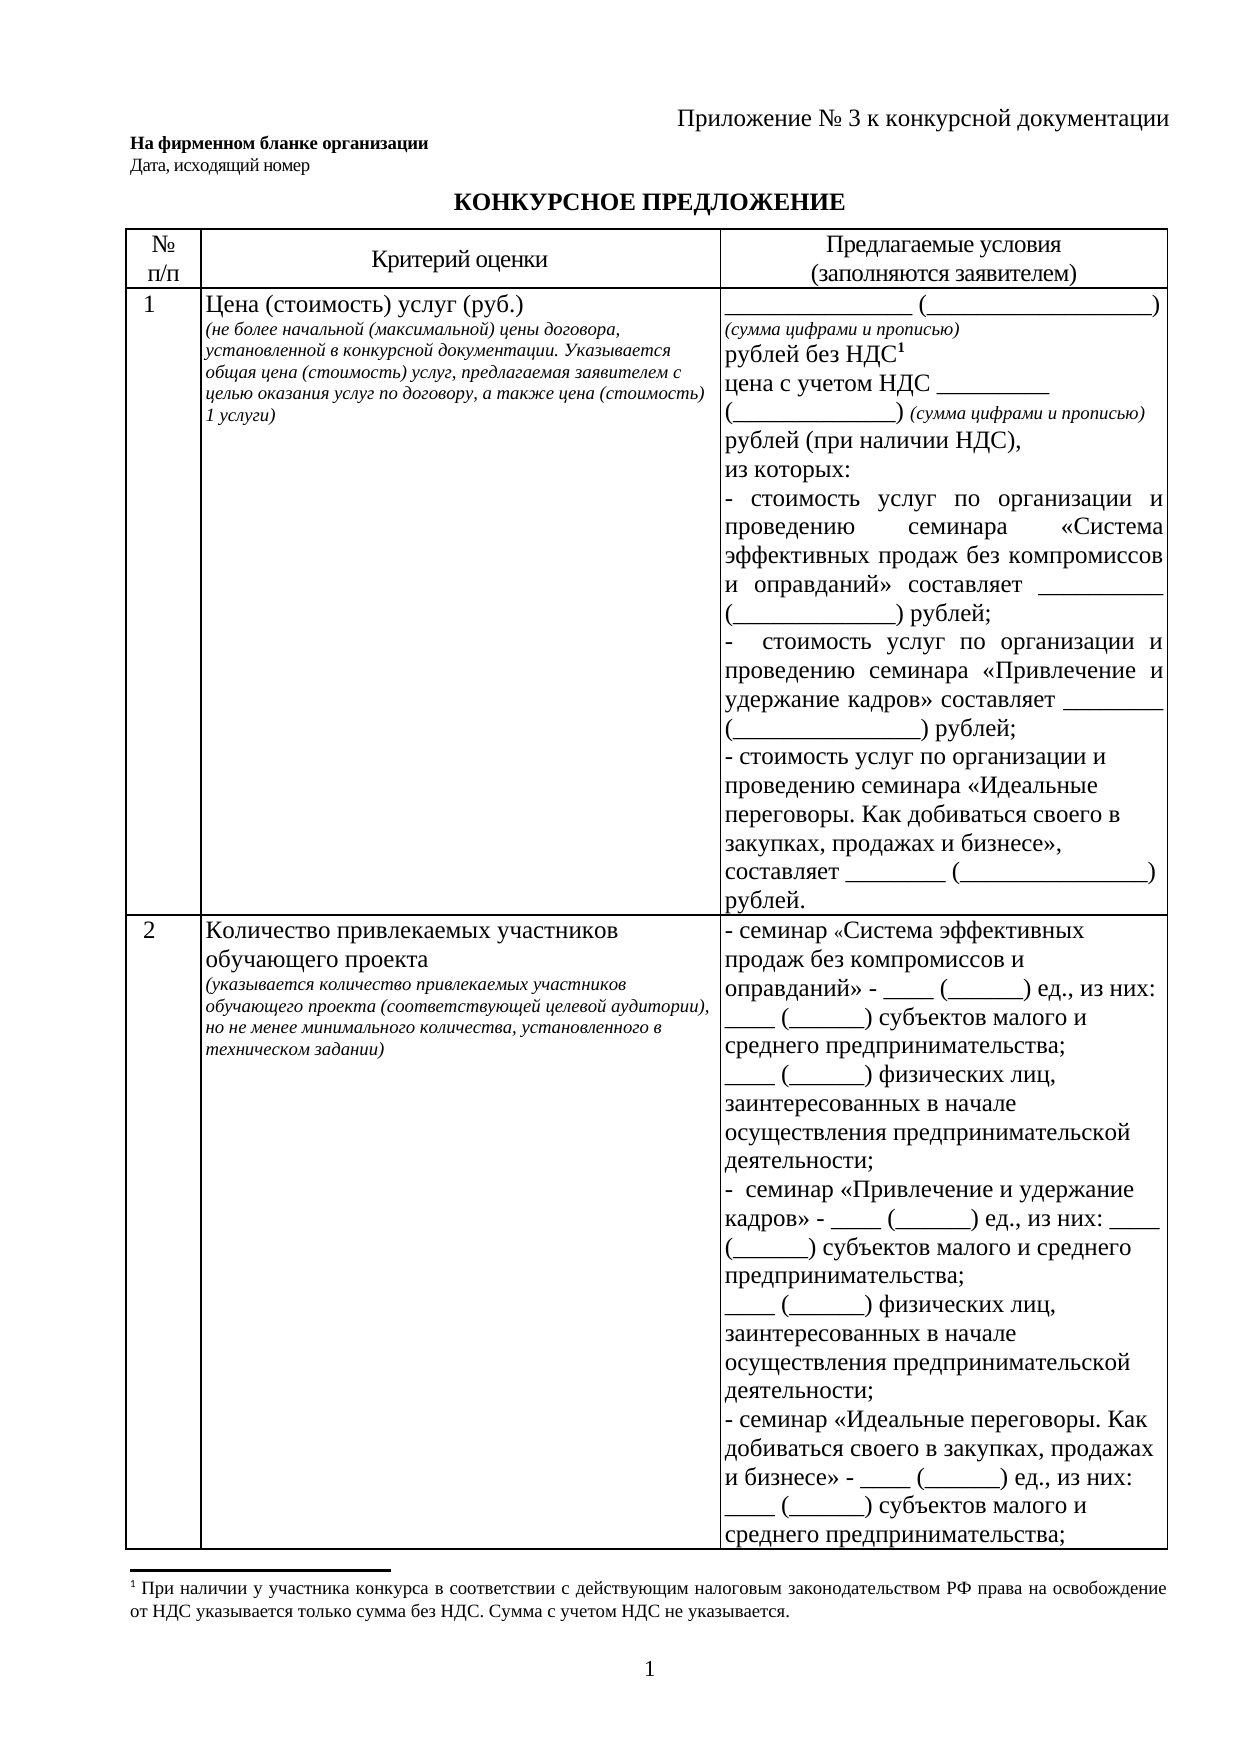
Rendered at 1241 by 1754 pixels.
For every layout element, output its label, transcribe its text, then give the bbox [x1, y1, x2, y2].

table_cell 1 [127, 289, 200, 914]
text На фирменном бланке организации [130, 132, 1169, 154]
table_cell 2 [127, 916, 200, 1548]
table_header Критерий оценки [202, 230, 720, 287]
text Дата, исходящий номер [130, 154, 1169, 175]
text Приложение № 3 к конкурсной документации [130, 103, 1169, 132]
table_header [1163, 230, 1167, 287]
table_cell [721, 916, 1167, 1548]
text КОНКУРСНОЕ ПРЕДЛОЖЕНИЕ [130, 187, 1169, 216]
table_cell Цена (стоимость) услуг (руб.) (не более начальной (максимальной) цены договора, установленной в конкурсной документации. Указывается общая цена (стоимость) услуг, предлагаемая заявителем с целью оказания услуг по договору, а также цена (стоимость) 1 услуги) [202, 289, 720, 914]
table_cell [202, 916, 720, 1548]
table_cell _______________ (__________________) (сумма цифрами и прописью) рублей без НДС цена с учетом НДС _________ (_____________) (сумма цифрами и прописью) рублей (при наличии НДС), из которых: - стоимость услуг по организации и проведению семинара «Система эффективных продаж без компромиссов и оправданий» составляет __________ (_____________) рублей; - стоимость услуг по организации и проведению семинара «Привлечение и удержание кадров» составляет ________ (_______________) рублей; - стоимость услуг по организации и проведению семинара «Идеальные переговоры. Как добиваться своего в закупках, продажах и бизнесе», составляет ________ (_______________) рублей. [721, 289, 1167, 914]
